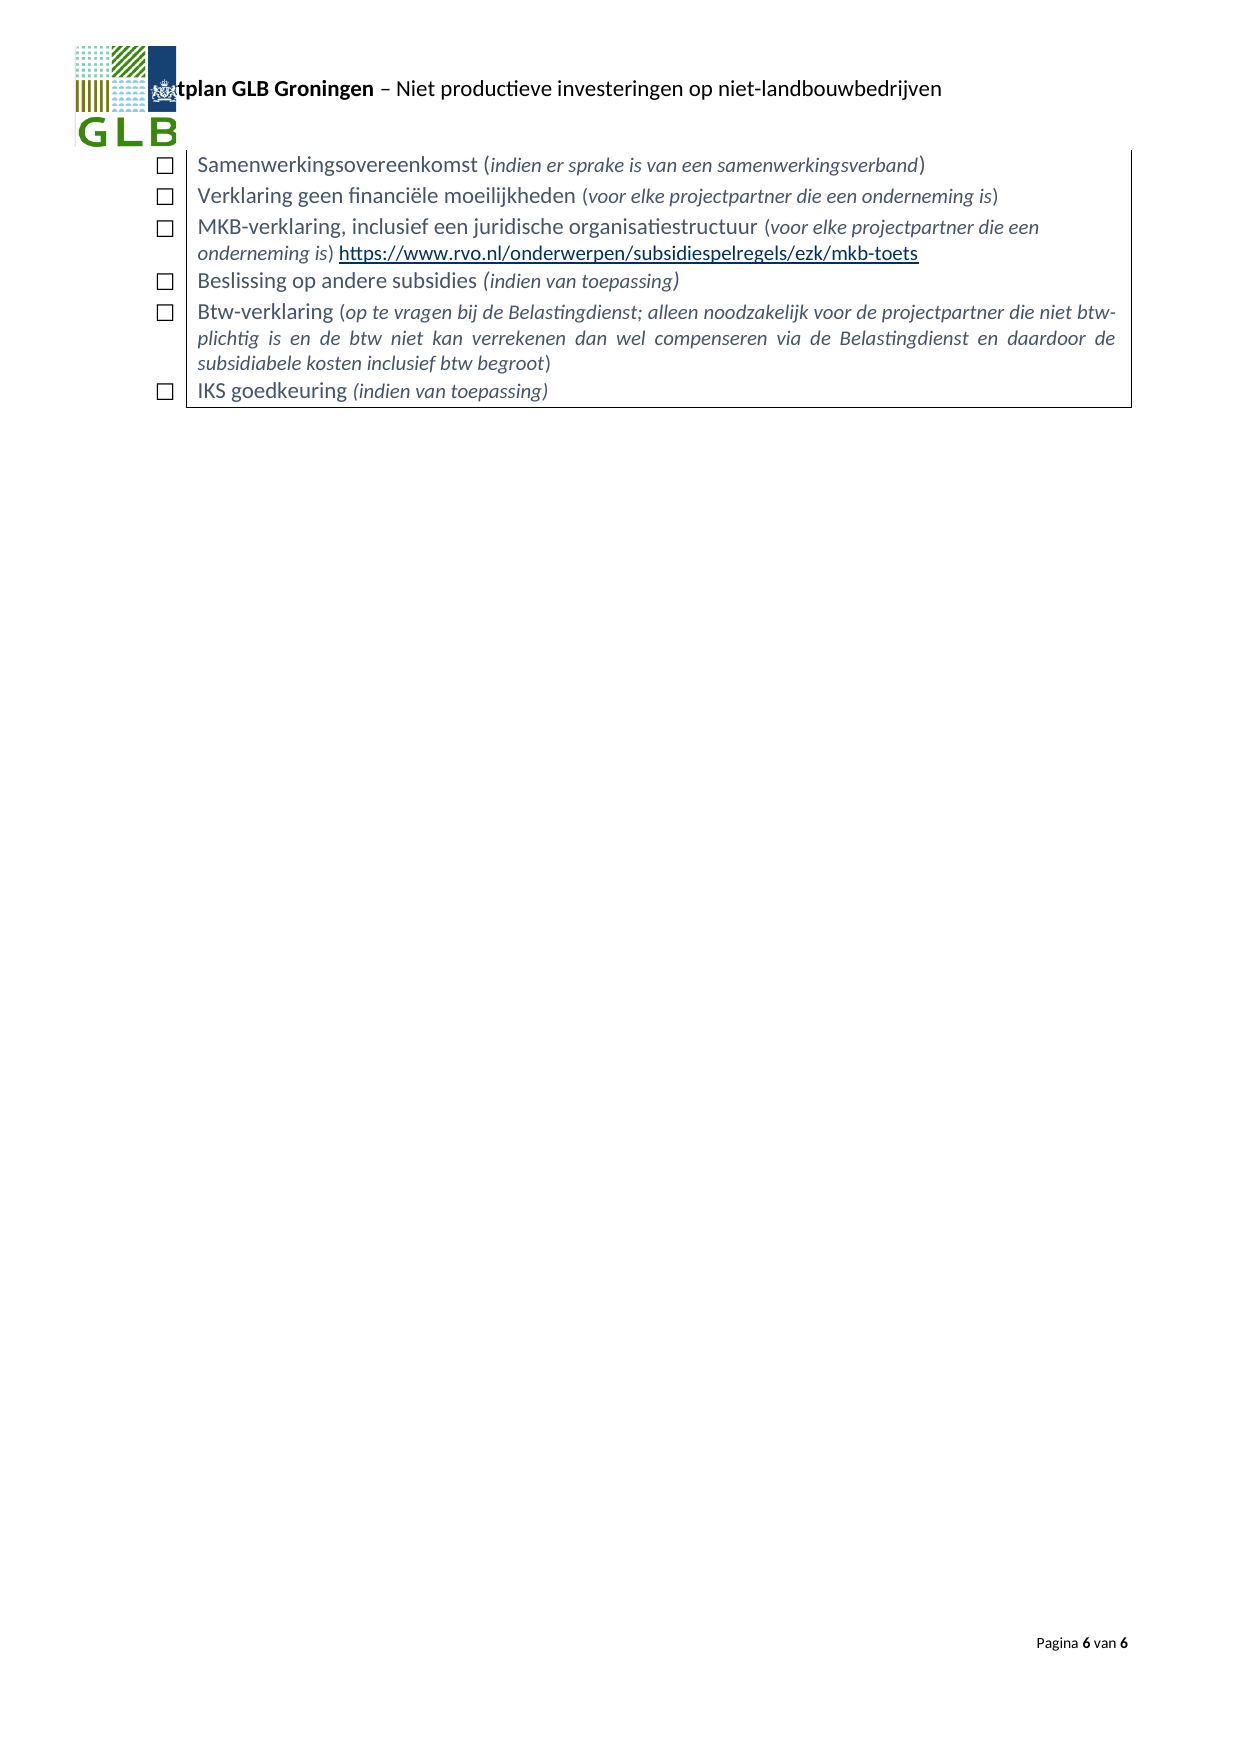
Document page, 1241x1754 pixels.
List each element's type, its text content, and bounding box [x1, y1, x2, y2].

table_cell Beslissing op andere subsidies (indien van toepassing) [187, 266, 1131, 297]
table_cell IKS goedkeuring (indien van toepassing) [187, 376, 1131, 407]
table_cell MKB-verklaring, inclusief een juridische organisatiestructuur (voor elke projectpartner die een onderneming is) https://www.rvo.nl/onderwerpen/subsidiespelregels/ezk/mkb-toets [187, 213, 1131, 266]
table_cell Samenwerkingsovereenkomst (indien er sprake is van een samenwerkingsverband) [187, 150, 1131, 181]
picture [73, 46, 177, 147]
table_cell Btw-verklaring (op te vragen bij de Belastingdienst; alleen noodzakelijk voor de projectpartner die niet btw-plichtig is en de btw niet kan verrekenen dan wel compenseren via de Belastingdienst en daardoor de subsidiabele kosten inclusief btw begroot) [187, 297, 1131, 376]
table_cell Verklaring geen financiële moeilijkheden (voor elke projectpartner die een onderneming is) [187, 181, 1131, 212]
